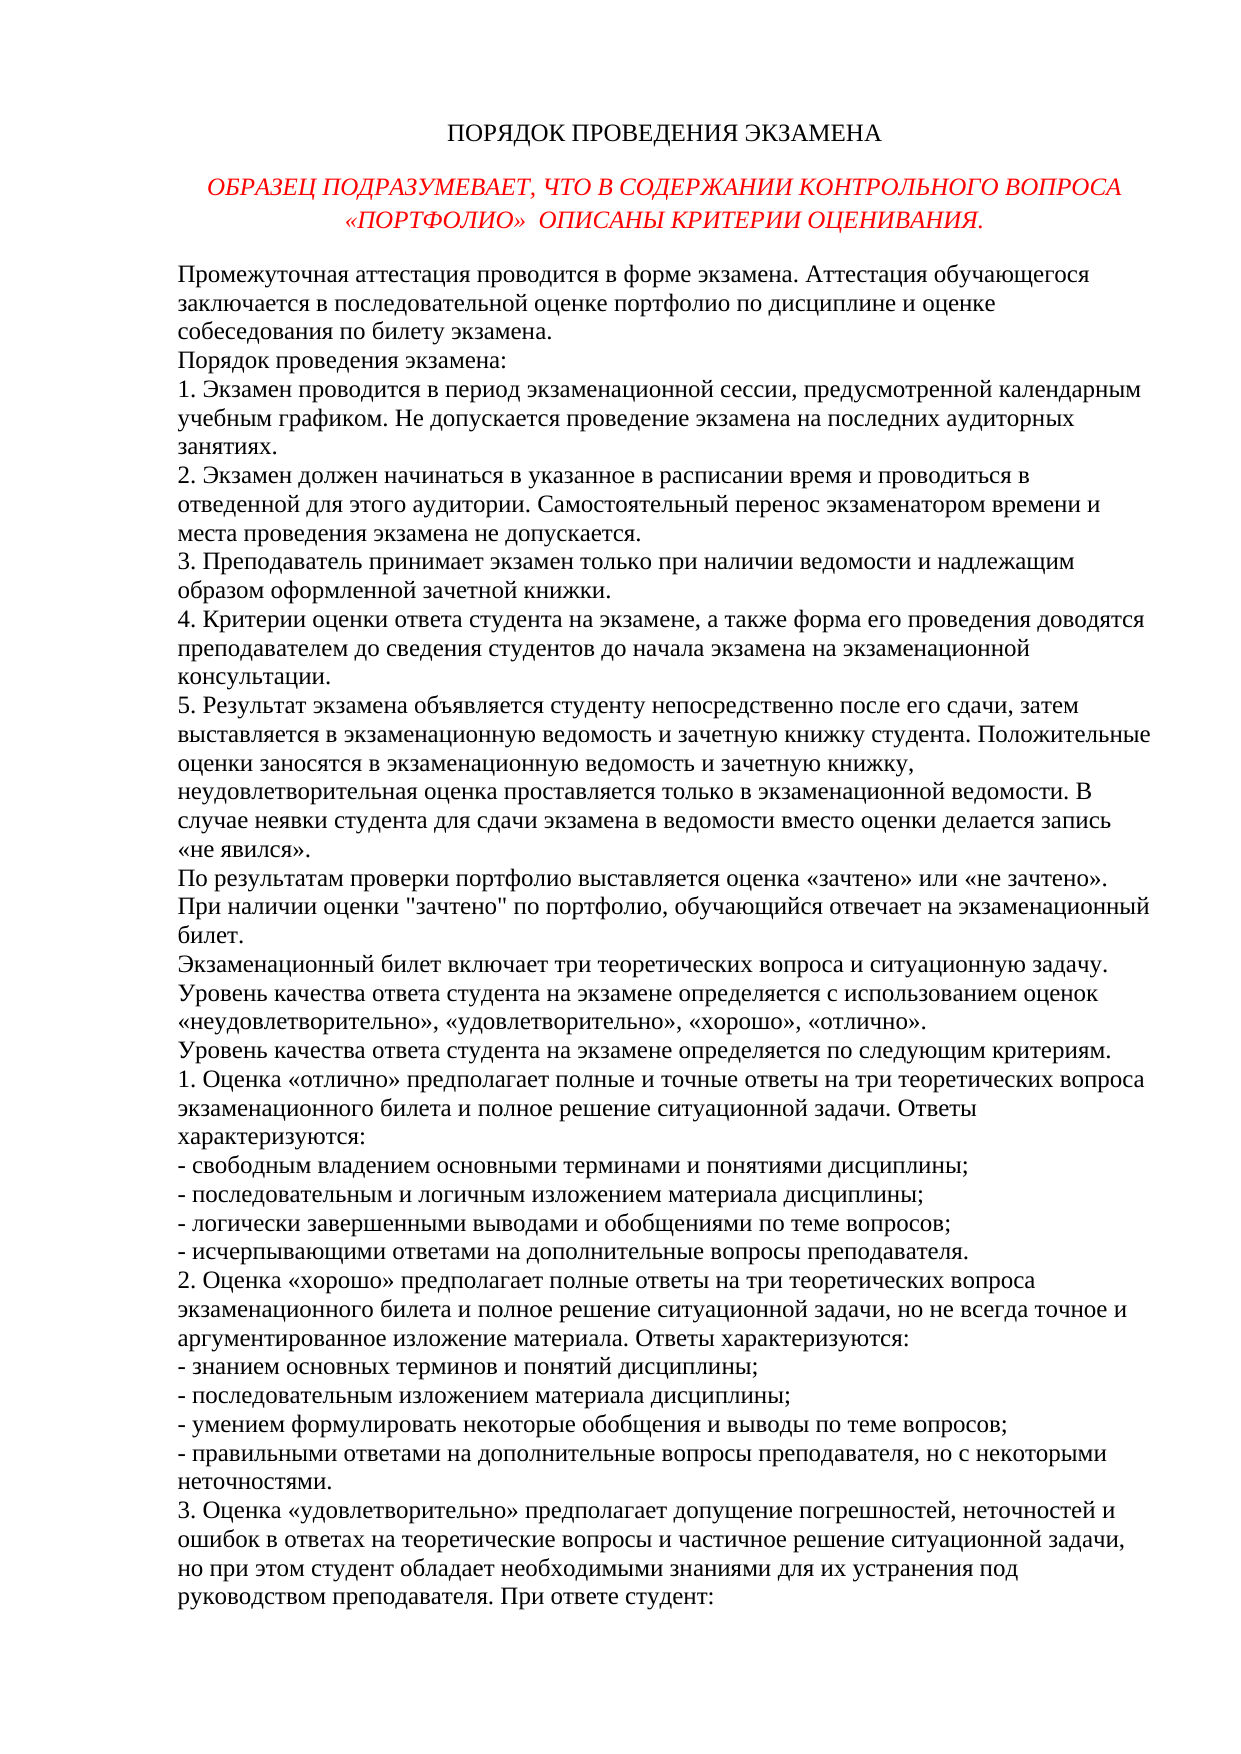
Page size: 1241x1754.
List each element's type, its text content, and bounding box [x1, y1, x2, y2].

text ОБРАЗЕЦ ПОДРАЗУМЕВАЕТ, ЧТО В СОДЕРЖАНИИ КОНТРОЛЬНОГО ВОПРОСА «ПОРТФОЛИО» ОПИСАНЫ КРИТЕРИИ ОЦЕНИВАНИЯ. [177, 172, 1152, 234]
text - правильными ответами на дополнительные вопросы преподавателя, но с некоторыми неточностями. [177, 1438, 1152, 1495]
text - умением формулировать некоторые обобщения и выводы по теме вопросов; [177, 1409, 1152, 1438]
text 2. Экзамен должен начинаться в указанное в расписании время и проводиться в отведенной для этого аудитории. Самостоятельный перенос экзаменатором времени и места проведения экзамена не допускается. [177, 460, 1152, 546]
text - последовательным изложением материала дисциплины; [177, 1380, 1152, 1409]
text - свободным владением основными терминами и понятиями дисциплины; [177, 1150, 1152, 1179]
text 1. Экзамен проводится в период экзаменационной сессии, предусмотренной календарным учебным графиком. Не допускается проведение экзамена на последних аудиторных занятиях. [177, 374, 1152, 460]
text - логически завершенными выводами и обобщениями по теме вопросов; [177, 1208, 1152, 1236]
text Уровень качества ответа студента на экзамене определяется по следующим критериям. [177, 1035, 1152, 1064]
text - исчерпывающими ответами на дополнительные вопросы преподавателя. [177, 1236, 1152, 1265]
text ПОРЯДОК ПРОВЕДЕНИЯ ЭКЗАМЕНА [177, 118, 1152, 147]
text 4. Критерии оценки ответа студента на экзамене, а также форма его проведения доводятся преподавателем до сведения студентов до начала экзамена на экзаменационной консультации. [177, 604, 1152, 690]
text Уровень качества ответа студента на экзамене определяется с использованием оценок «неудовлетворительно», «удовлетворительно», «хорошо», «отлично». [177, 978, 1152, 1035]
text - последовательным и логичным изложением материала дисциплины; [177, 1179, 1152, 1208]
text 3. Оценка «удовлетворительно» предполагает допущение погрешностей, неточностей и ошибок в ответах на теоретические вопросы и частичное решение ситуационной задачи, но при этом студент обладает необходимыми знаниями для их устранения под руководством преподавателя. При ответе студент: [177, 1495, 1152, 1610]
text Экзаменационный билет включает три теоретических вопроса и ситуационную задачу. [177, 949, 1152, 978]
text - знанием основных терминов и понятий дисциплины; [177, 1351, 1152, 1380]
text 3. Преподаватель принимает экзамен только при наличии ведомости и надлежащим образом оформленной зачетной книжки. [177, 546, 1152, 604]
text Порядок проведения экзамена: [177, 345, 1152, 374]
text 5. Результат экзамена объявляется студенту непосредственно после его сдачи, затем выставляется в экзаменационную ведомость и зачетную книжку студента. Положительные оценки заносятся в экзаменационную ведомость и зачетную книжку, неудовлетворительная оценка проставляется только в экзаменационной ведомости. В случае неявки студента для сдачи экзамена в ведомости вместо оценки делается запись «не явился». [177, 690, 1152, 863]
text 1. Оценка «отлично» предполагает полные и точные ответы на три теоретических вопроса экзаменационного билета и полное решение ситуационной задачи. Ответы характеризуются: [177, 1064, 1152, 1150]
text 2. Оценка «хорошо» предполагает полные ответы на три теоретических вопроса экзаменационного билета и полное решение ситуационной задачи, но не всегда точное и аргументированное изложение материала. Ответы характеризуются: [177, 1265, 1152, 1351]
text Промежуточная аттестация проводится в форме экзамена. Аттестация обучающегося заключается в последовательной оценке портфолио по дисциплине и оценке собеседования по билету экзамена. [177, 259, 1152, 345]
text По результатам проверки портфолио выставляется оценка «зачтено» или «не зачтено». При наличии оценки "зачтено" по портфолио, обучающийся отвечает на экзаменационный билет. [177, 863, 1152, 949]
